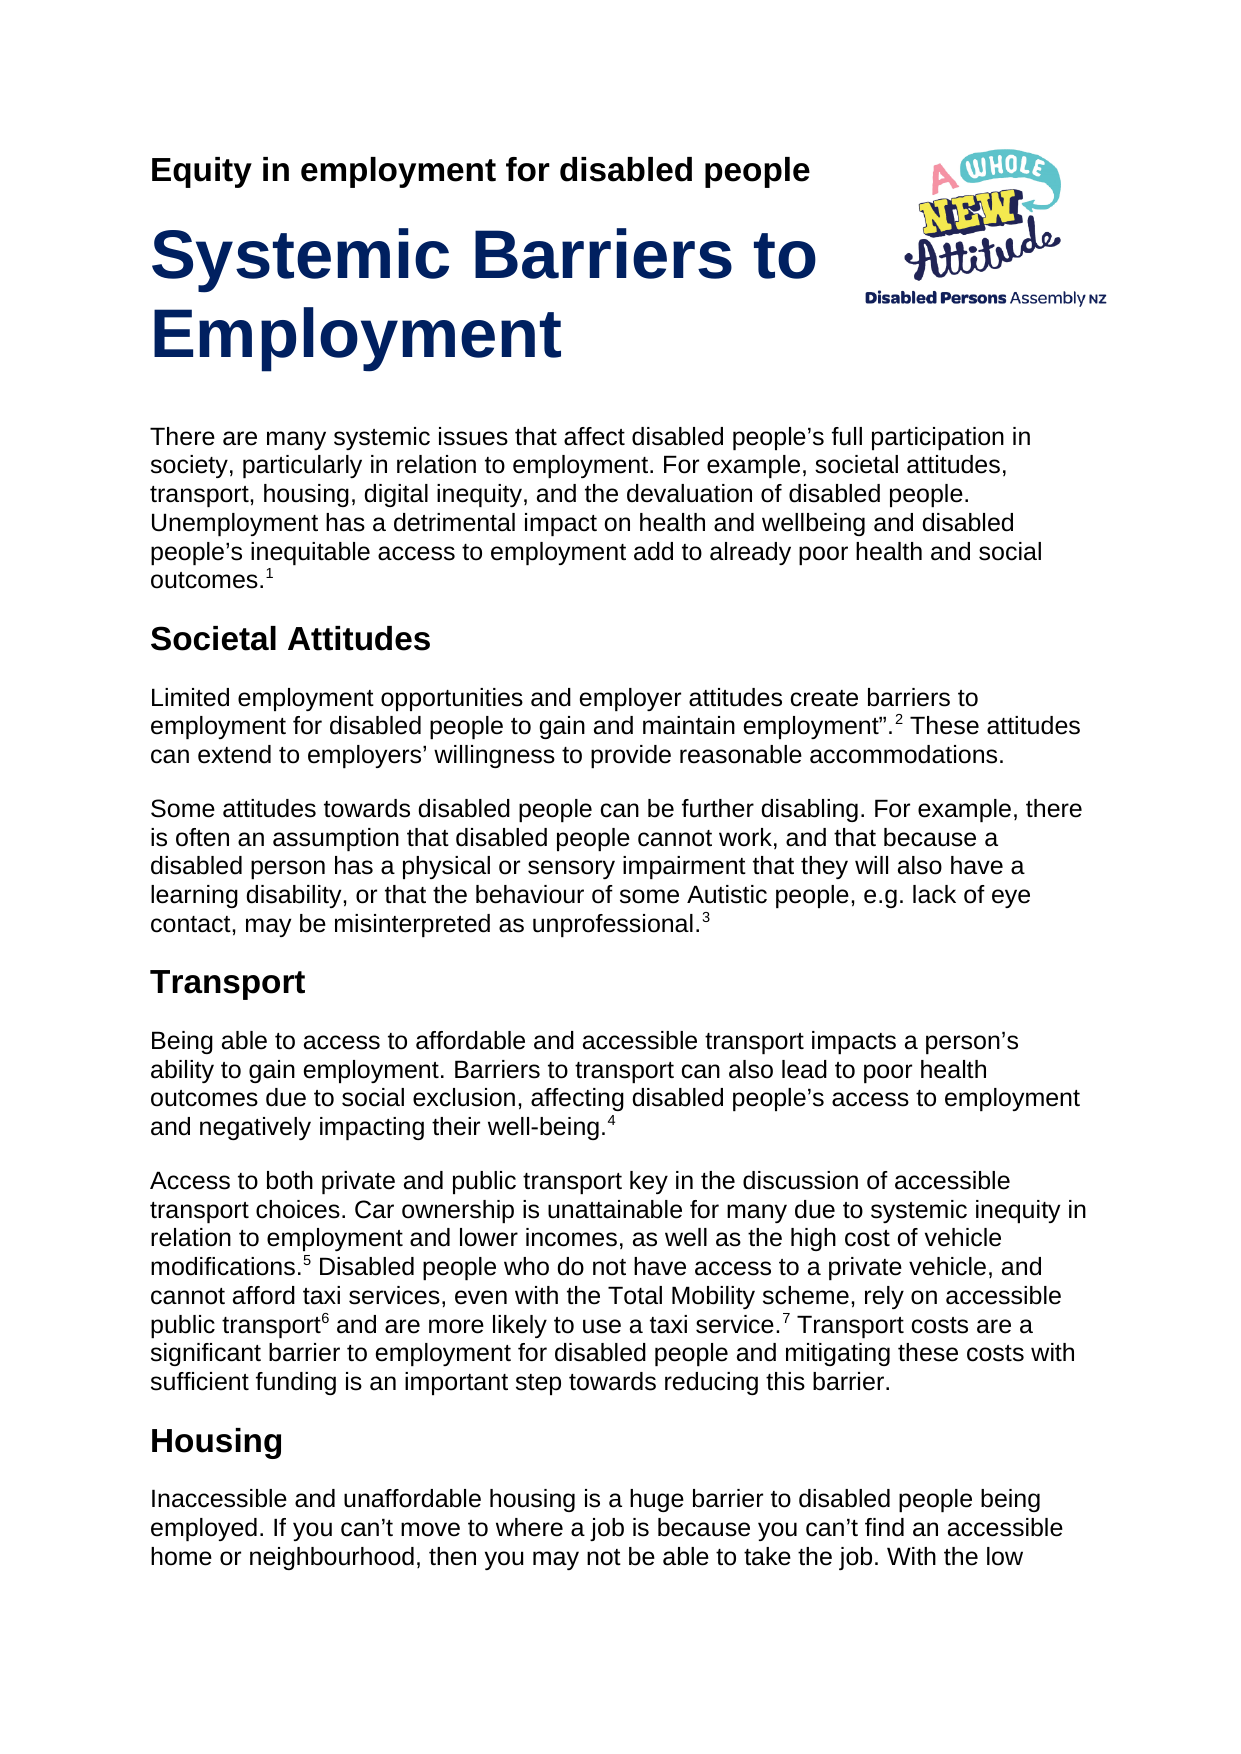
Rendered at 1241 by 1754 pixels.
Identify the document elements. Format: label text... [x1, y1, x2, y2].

subtitle Housing [150, 1421, 1090, 1459]
text Equity in employment for disabled people [150, 150, 859, 188]
picture [859, 139, 1113, 310]
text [150, 1484, 1090, 1571]
subtitle Transport [150, 962, 1090, 1001]
text Access to both private and public transport key in the discussion of accessible transport choices. Car ownership is unattainable for many due to systemic inequity in relation to employment and lower incomes, as well as the high cost of vehicle modifications. Disabled people who do not have access to a private vehicle, and cannot afford taxi services, even with the Total Mobility scheme, rely on accessible public transport and are more likely to use a taxi service. Transport costs are a significant barrier to employment for disabled people and mitigating these costs with sufficient funding is an important step towards reducing this barrier. [150, 1166, 1090, 1396]
text There are many systemic issues that affect disabled people’s full participation in society, particularly in relation to employment. For example, societal attitudes, transport, housing, digital inequity, and the devaluation of disabled people. Unemployment has a detrimental impact on health and wellbeing and disabled people’s inequitable access to employment add to already poor health and social outcomes. [150, 422, 1090, 594]
text Being able to access to affordable and accessible transport impacts a person’s ability to gain employment. Barriers to transport can also lead to poor health outcomes due to social exclusion, affecting disabled people’s access to employment and negatively impacting their well-being. [150, 1026, 1090, 1141]
text Some attitudes towards disabled people can be further disabling. For example, there is often an assumption that disabled people cannot work, and that because a disabled person has a physical or sensory impairment that they will also have a learning disability, or that the behaviour of some Autistic people, e.g. lack of eye contact, may be misinterpreted as unprofessional. [150, 794, 1090, 937]
subtitle Systemic Barriers to Employment [150, 213, 1090, 372]
subtitle Societal Attitudes [150, 619, 1090, 657]
text Limited employment opportunities and employer attitudes create barriers to employment for disabled people to gain and maintain employment”. These attitudes can extend to employers’ willingness to provide reasonable accommodations. [150, 682, 1090, 769]
